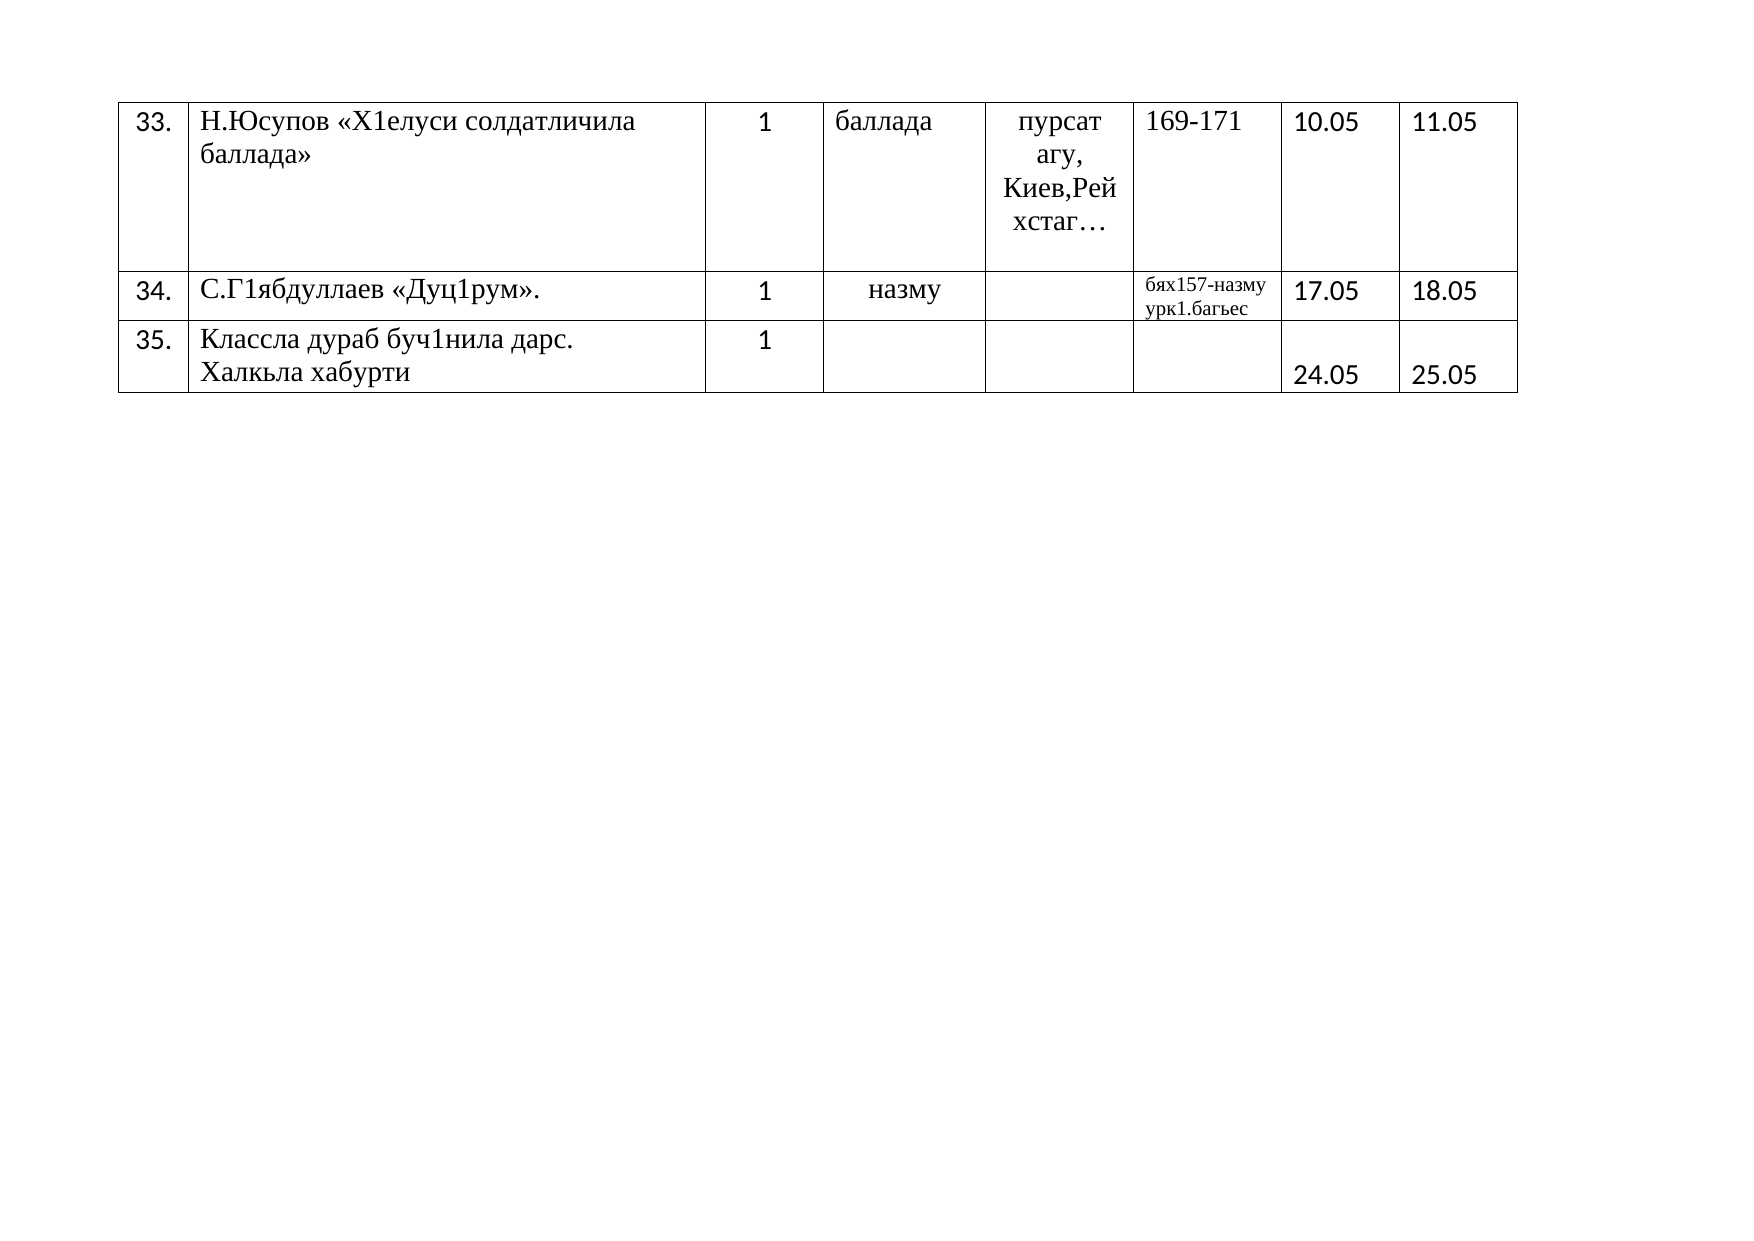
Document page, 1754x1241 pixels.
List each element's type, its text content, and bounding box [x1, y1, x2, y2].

table_cell [1134, 321, 1281, 392]
table_cell 169-171 [1134, 103, 1281, 271]
table_cell [986, 272, 1133, 320]
table_cell 25.05 [1400, 321, 1517, 392]
table_cell Н.Юсупов «Х1елуси солдатличила баллада» [189, 103, 705, 271]
table_cell 18.05 [1400, 272, 1517, 320]
table_cell 11.05 [1400, 103, 1517, 271]
table_cell пурсат агу, Киев,Рейхстаг… [986, 103, 1133, 271]
table_cell 34. [119, 272, 188, 320]
table_cell [986, 321, 1133, 392]
table_cell 35. [119, 321, 188, 392]
table_cell бях157-назму урк1.багьес [1134, 272, 1281, 320]
table_cell 1 [706, 103, 823, 271]
table_cell 17.05 [1282, 272, 1399, 320]
table_cell [824, 321, 985, 392]
table_cell 1 [706, 321, 823, 392]
table_cell назму [824, 272, 985, 320]
table_cell Классла дураб буч1нила дарс. Халкьла хабурти [189, 321, 705, 392]
table_cell 24.05 [1282, 321, 1399, 392]
table_cell 33. [119, 103, 188, 271]
table_cell С.Г1ябдуллаев «Дуц1рум». [189, 272, 705, 320]
table_cell 10.05 [1282, 103, 1399, 271]
table_cell баллада [824, 103, 985, 271]
table_cell 1 [706, 272, 823, 320]
